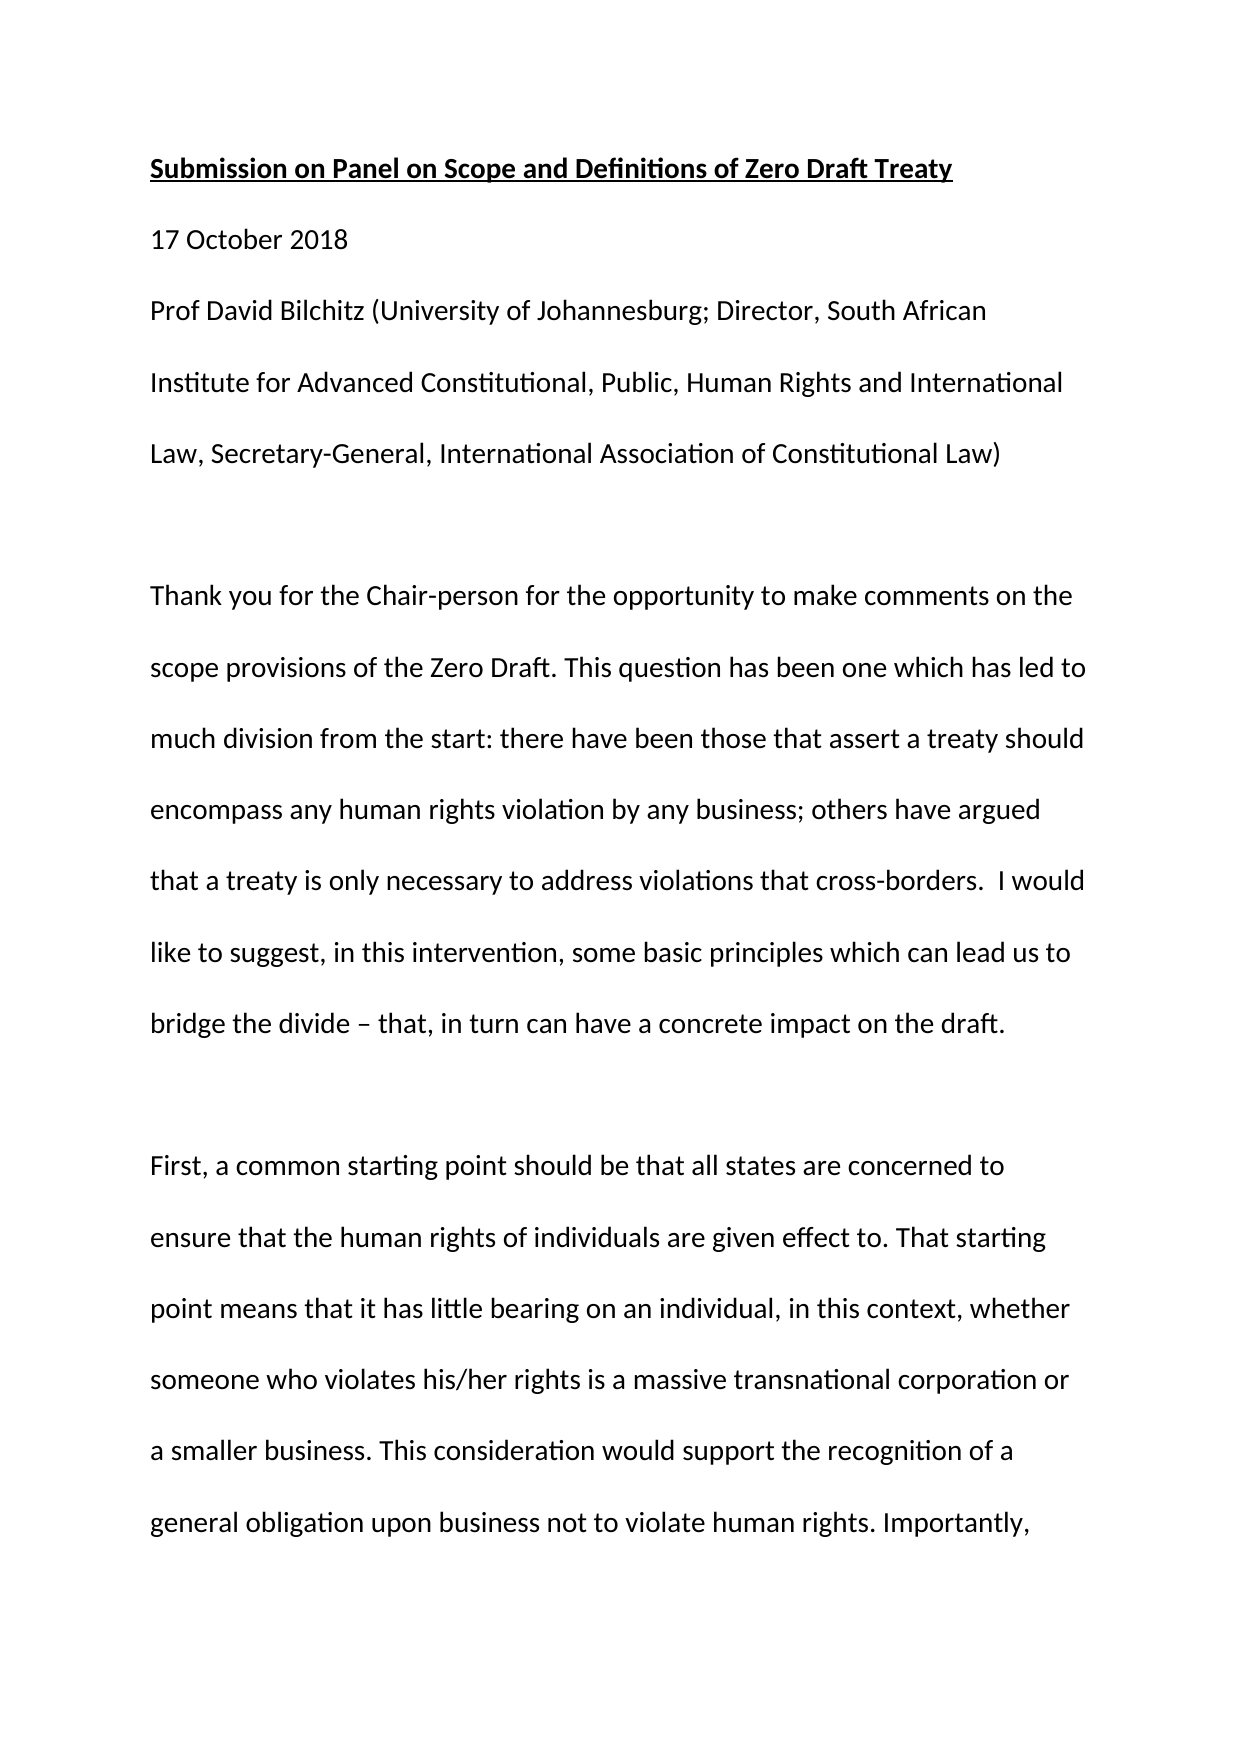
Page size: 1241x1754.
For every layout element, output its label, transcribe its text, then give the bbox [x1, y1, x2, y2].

text 17 October 2018 [150, 221, 1090, 257]
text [150, 1147, 1090, 1539]
text Submission on Panel on Scope and Definitions of Zero Draft Treaty [150, 150, 1090, 186]
text Prof David Bilchitz (University of Johannesburg; Director, South African Institute for Advanced Constitutional, Public, Human Rights and International Law, Secretary-General, International Association of Constitutional Law) [150, 292, 1090, 471]
text Thank you for the Chair-person for the opportunity to make comments on the scope provisions of the Zero Draft. This question has been one which has led to much division from the start: there have been those that assert a treaty should encompass any human rights violation by any business; others have argued that a treaty is only necessary to address violations that cross-borders. I would like to suggest, in this intervention, some basic principles which can lead us to bridge the divide – that, in turn can have a concrete impact on the draft. [150, 577, 1090, 1041]
